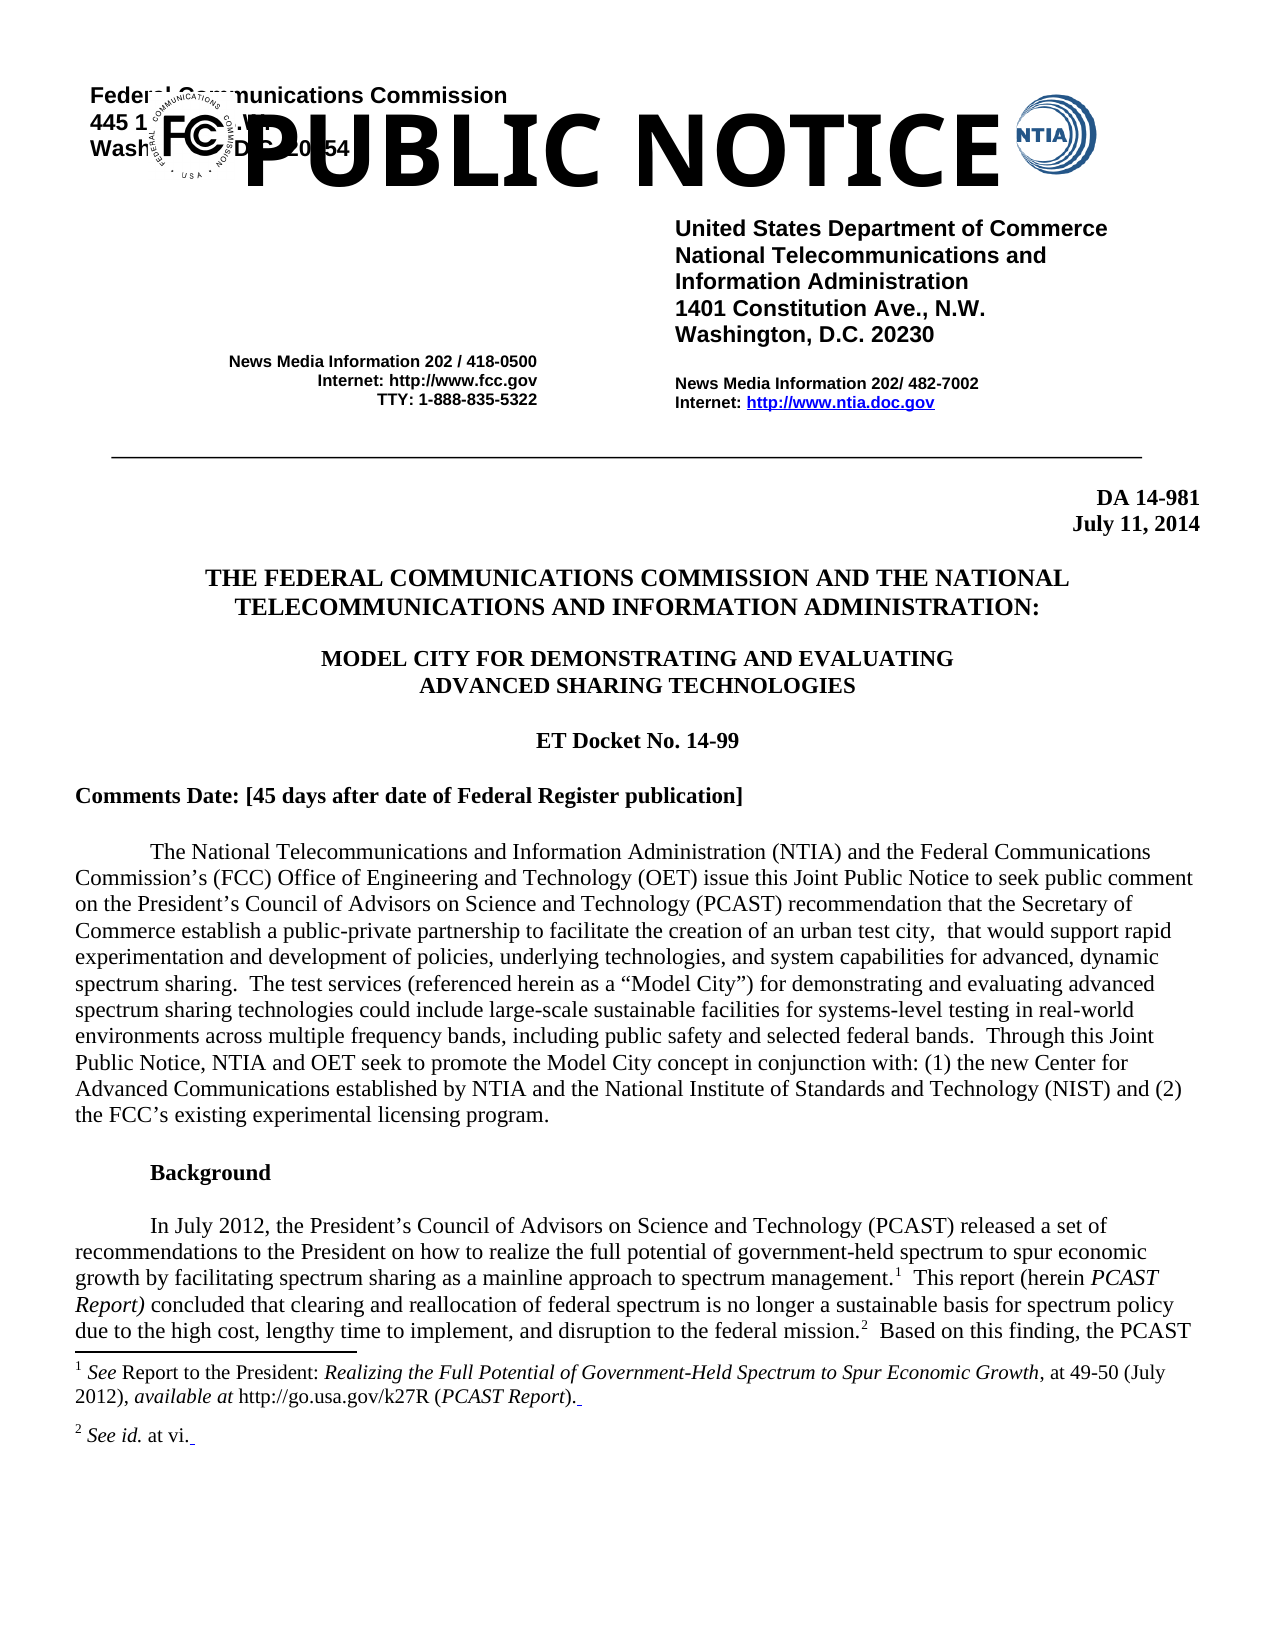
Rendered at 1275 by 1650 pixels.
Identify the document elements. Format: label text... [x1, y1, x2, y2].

text ET Docket No. 14-99 [75, 727, 1200, 753]
text The National Telecommunications and Information Administration (NTIA) and the Federal Communications Commission’s (FCC) Office of Engineering and Technology (OET) issue this Joint Public Notice to seek public comment on the President’s Council of Advisors on Science and Technology (PCAST) recommendation that the Secretary of Commerce establish a public-private partnership to facilitate the creation of an urban test city, that would support rapid experimentation and development of policies, underlying technologies, and system capabilities for advanced, dynamic spectrum sharing. The test services (referenced herein as a “Model City”) for demonstrating and evaluating advanced spectrum sharing technologies could include large-scale sustainable facilities for systems-level testing in real-world environments across multiple frequency bands, including public safety and selected federal bands. Through this Joint Public Notice, NTIA and OET seek to promote the Model City concept in conjunction with: (1) the new Center for Advanced Communications established by NTIA and the National Institute of Standards and Technology (NIST) and (2) the FCC’s existing experimental licensing program. [75, 838, 1200, 1128]
text DA 14-981 [75, 484, 1200, 510]
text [75, 1212, 1200, 1343]
text Comments Date: [45 days after date of Federal Register publication] [75, 782, 1200, 809]
text July 11, 2014 [75, 510, 1200, 536]
text THE FEDERAL COMMUNICATIONS COMMISSION AND THE NATIONAL TELECOMMUNICATIONS AND INFORMATION ADMINISTRATION: [75, 563, 1200, 620]
picture [1004, 84, 1107, 186]
text Background [75, 1159, 1200, 1185]
text MODEL CITY FOR DEMONSTRATING AND EVALUATING [75, 645, 1200, 672]
text ADVANCED SHARING TECHNOLOGIES [75, 672, 1200, 698]
